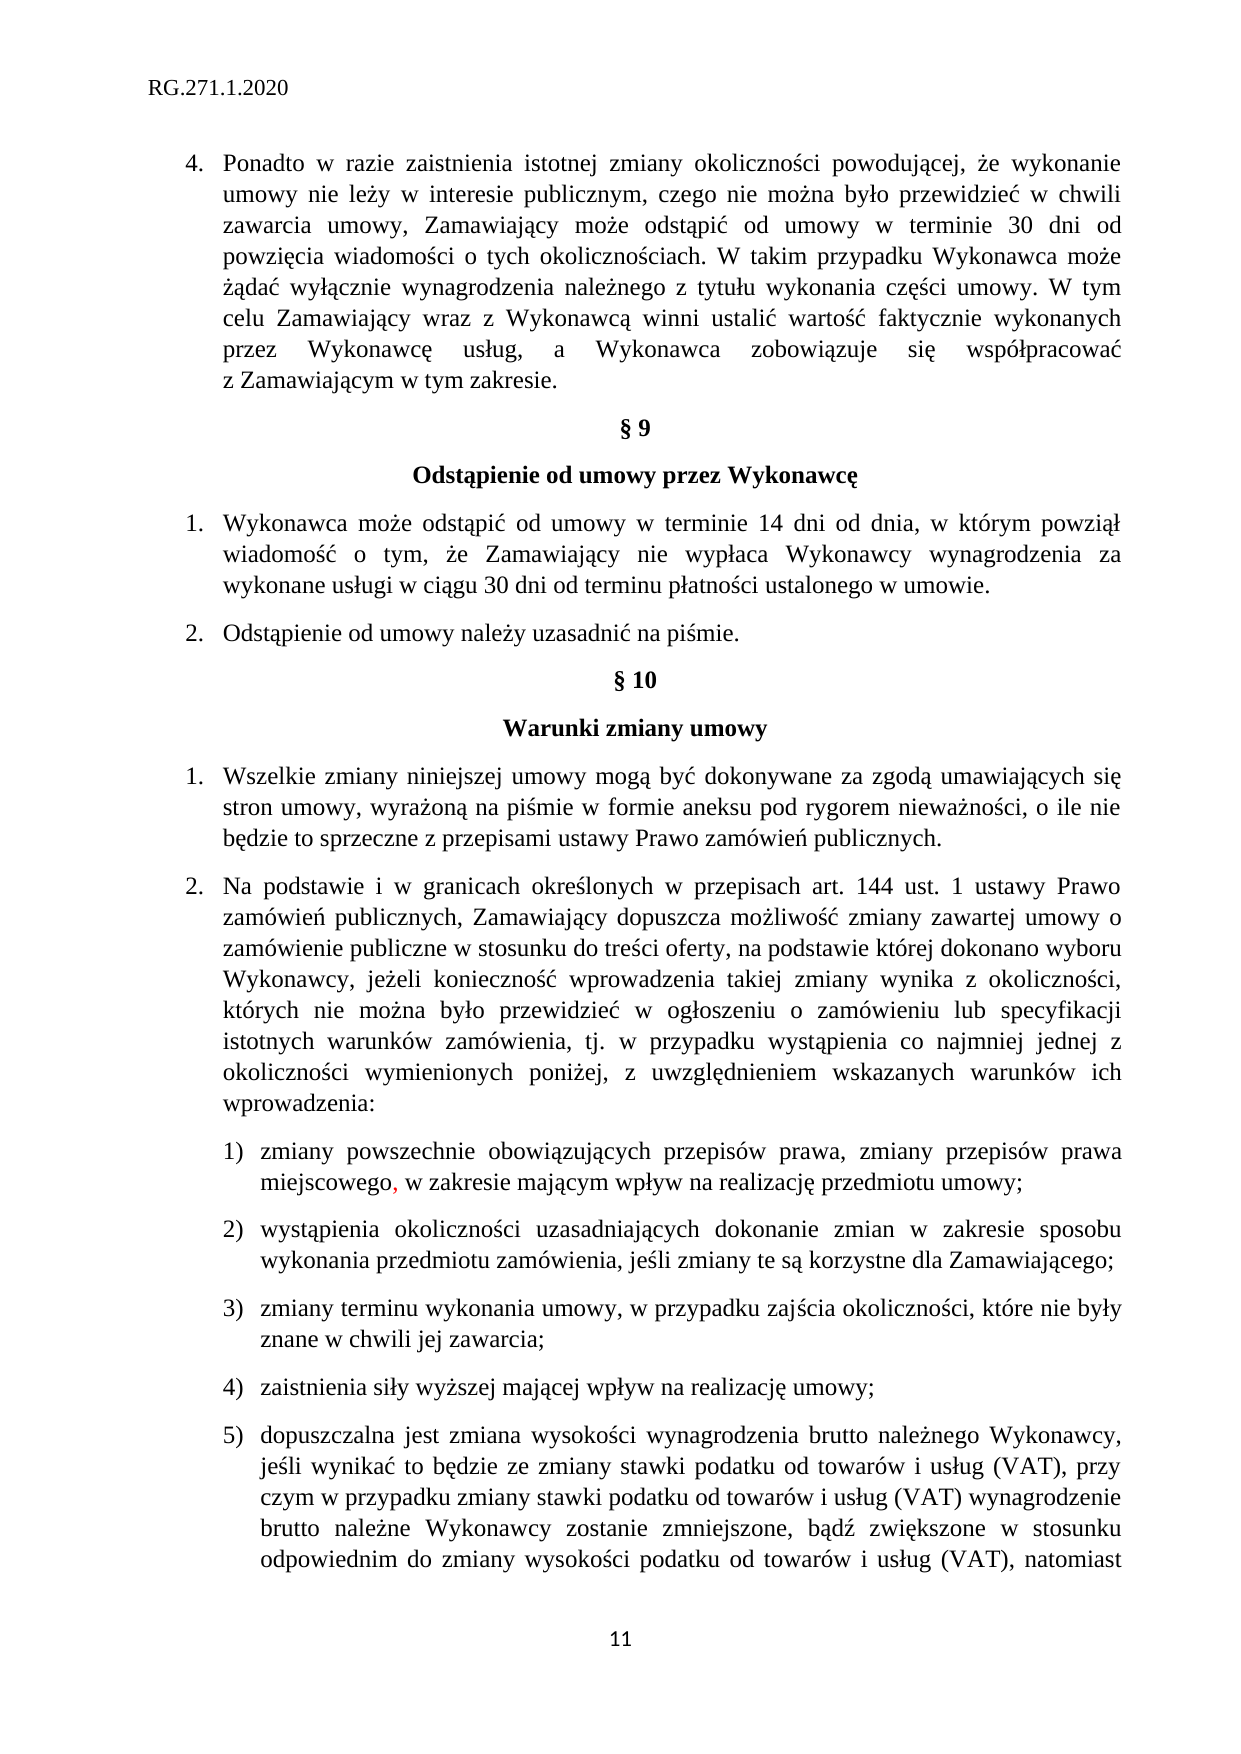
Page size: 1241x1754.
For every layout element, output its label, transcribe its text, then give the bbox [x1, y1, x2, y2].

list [223, 1420, 1122, 1573]
text § 9 [148, 413, 1122, 441]
list Wykonawca może odstąpić od umowy w terminie 14 dni od dnia, w którym powziął wiadomość o tym, że Zamawiający nie wypłaca Wykonawcy wynagrodzenia za wykonane usługi w ciągu 30 dni od terminu płatności ustalonego w umowie. [185, 508, 1122, 599]
list Wszelkie zmiany niniejszej umowy mogą być dokonywane za zgodą umawiających się stron umowy, wyrażoną na piśmie w formie aneksu pod rygorem nieważności, o ile nie będzie to sprzeczne z przepisami ustawy Prawo zamówień publicznych. [185, 761, 1122, 852]
list zmiany powszechnie obowiązujących przepisów prawa, zmiany przepisów prawa miejscowego, w zakresie mającym wpływ na realizację przedmiotu umowy; [223, 1136, 1122, 1196]
list Na podstawie i w granicach określonych w przepisach art. 144 ust. 1 ustawy Prawo zamówień publicznych, Zamawiający dopuszcza możliwość zmiany zawartej umowy o zamówienie publiczne w stosunku do treści oferty, na podstawie której dokonano wyboru Wykonawcy, jeżeli konieczność wprowadzenia takiej zmiany wynika z okoliczności, których nie można było przewidzieć w ogłoszeniu o zamówieniu lub specyfikacji istotnych warunków zamówienia, tj. w przypadku wystąpienia co najmniej jednej z okoliczności wymienionych poniżej, z uwzględnieniem wskazanych warunków ich wprowadzenia: [185, 871, 1122, 1117]
list Ponadto w razie zaistnienia istotnej zmiany okoliczności powodującej, że wykonanie umowy nie leży w interesie publicznym, czego nie można było przewidzieć w chwili zawarcia umowy, Zamawiający może odstąpić od umowy w terminie 30 dni od powzięcia wiadomości o tych okolicznościach. W takim przypadku Wykonawca może żądać wyłącznie wynagrodzenia należnego z tytułu wykonania części umowy. W tym celu Zamawiający wraz z Wykonawcą winni ustalić wartość faktycznie wykonanych przez Wykonawcę usług, a Wykonawca zobowiązuje się współpracować z Zamawiającym w tym zakresie. [185, 148, 1122, 394]
text Warunki zmiany umowy [148, 713, 1122, 742]
list Odstąpienie od umowy należy uzasadnić na piśmie. [185, 618, 1122, 647]
text Odstąpienie od umowy przez Wykonawcę [148, 460, 1122, 489]
list wystąpienia okoliczności uzasadniających dokonanie zmian w zakresie sposobu wykonania przedmiotu zamówienia, jeśli zmiany te są korzystne dla Zamawiającego; [223, 1214, 1122, 1274]
text § 10 [148, 666, 1122, 694]
list zaistnienia siły wyższej mającej wpływ na realizację umowy; [223, 1372, 1122, 1401]
list zmiany terminu wykonania umowy, w przypadku zajścia okoliczności, które nie były znane w chwili jej zawarcia; [223, 1293, 1122, 1353]
